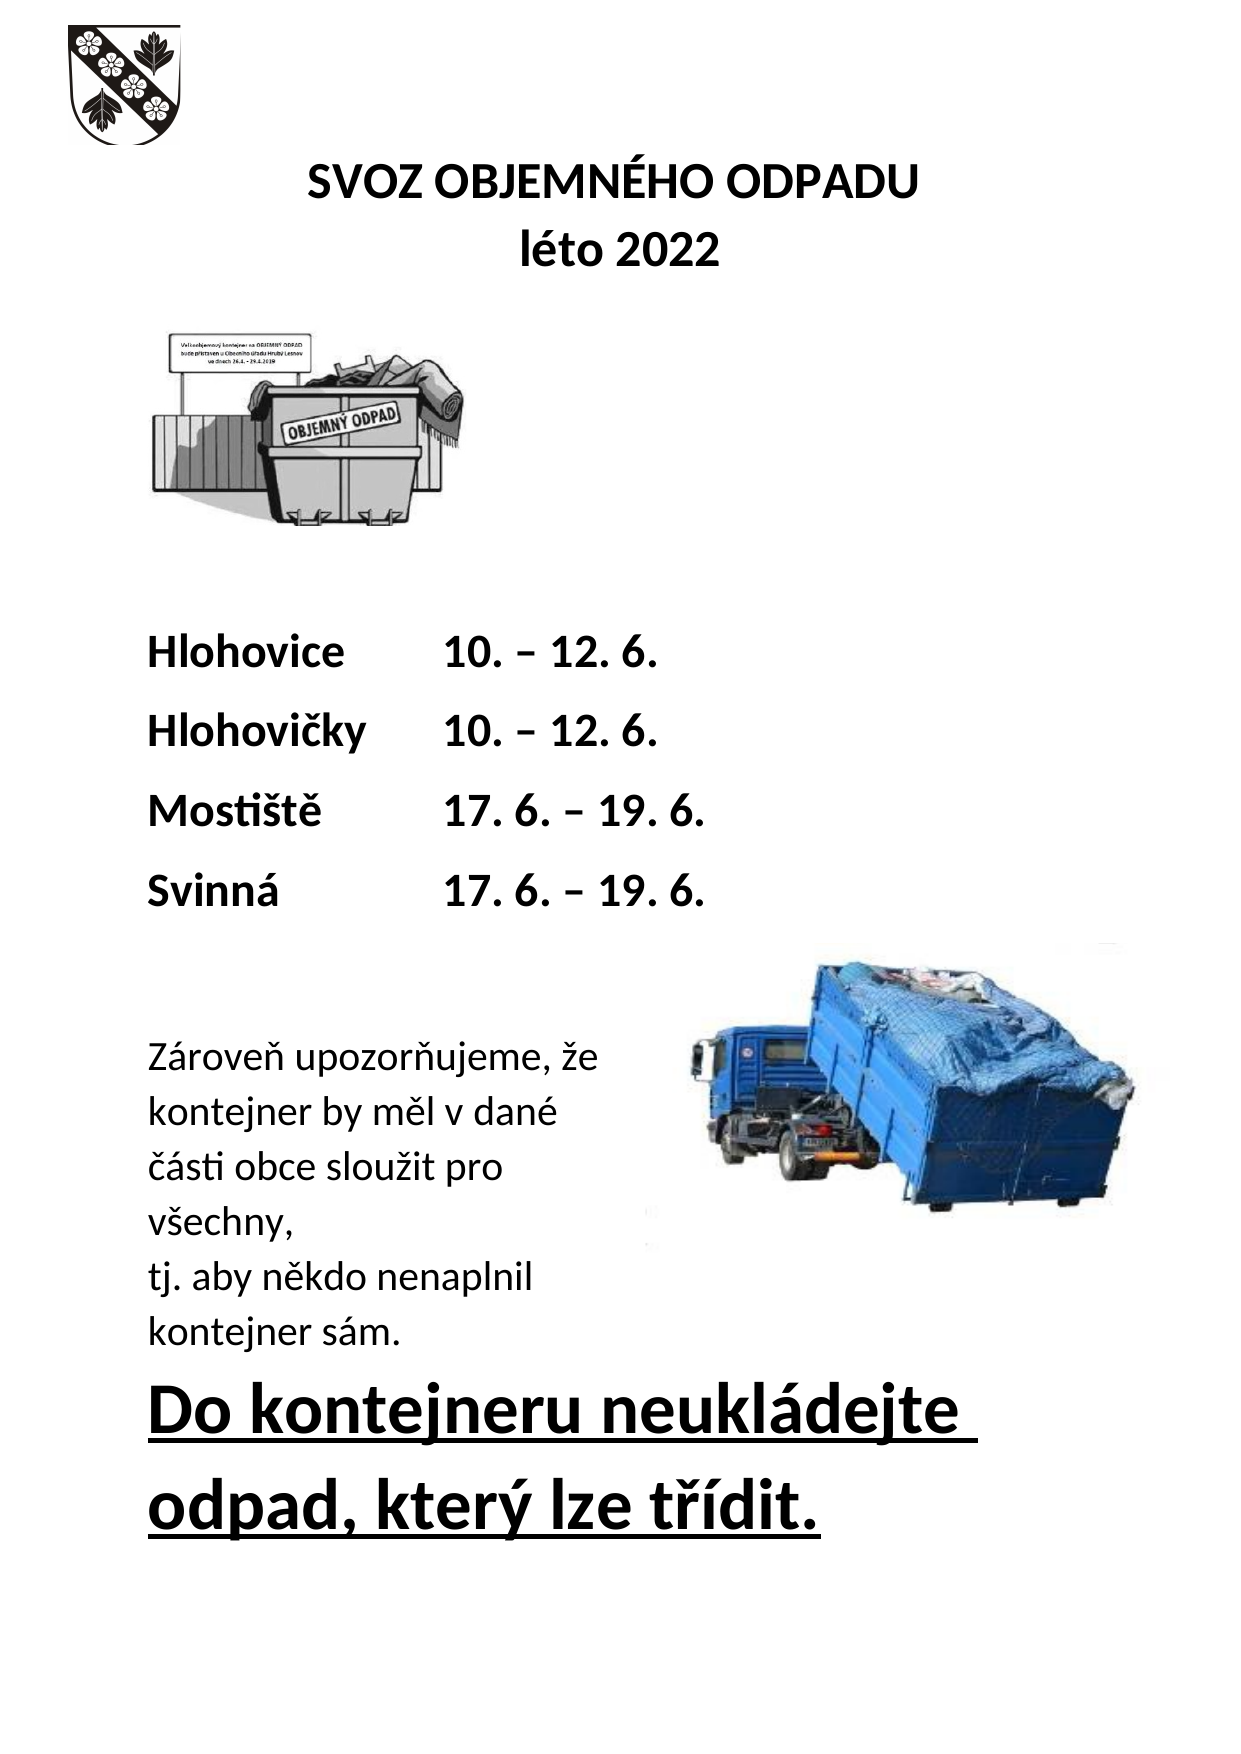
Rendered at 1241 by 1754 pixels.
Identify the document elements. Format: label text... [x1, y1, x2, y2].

text SVOZ OBJEMNÉHO ODPADU léto 2022 [148, 148, 1093, 280]
picture [67, 25, 181, 144]
picture [147, 304, 467, 526]
picture [645, 943, 1174, 1253]
text Hlohovičky 10. – 12. 6. [148, 700, 1093, 759]
text Svinná 17. 6. – 19. 6. [148, 860, 1093, 951]
text Hlohovice 10. – 12. 6. [148, 621, 1093, 679]
text Mostiště 17. 6. – 19. 6. [148, 780, 1093, 839]
text Zároveň upozorňujeme, že kontejner by měl v dané části obce sloužit pro všechny, tj. aby někdo nenaplnil kontejner sám. Do kontejneru neukládejte odpad, který lze třídit. [148, 969, 1093, 1548]
